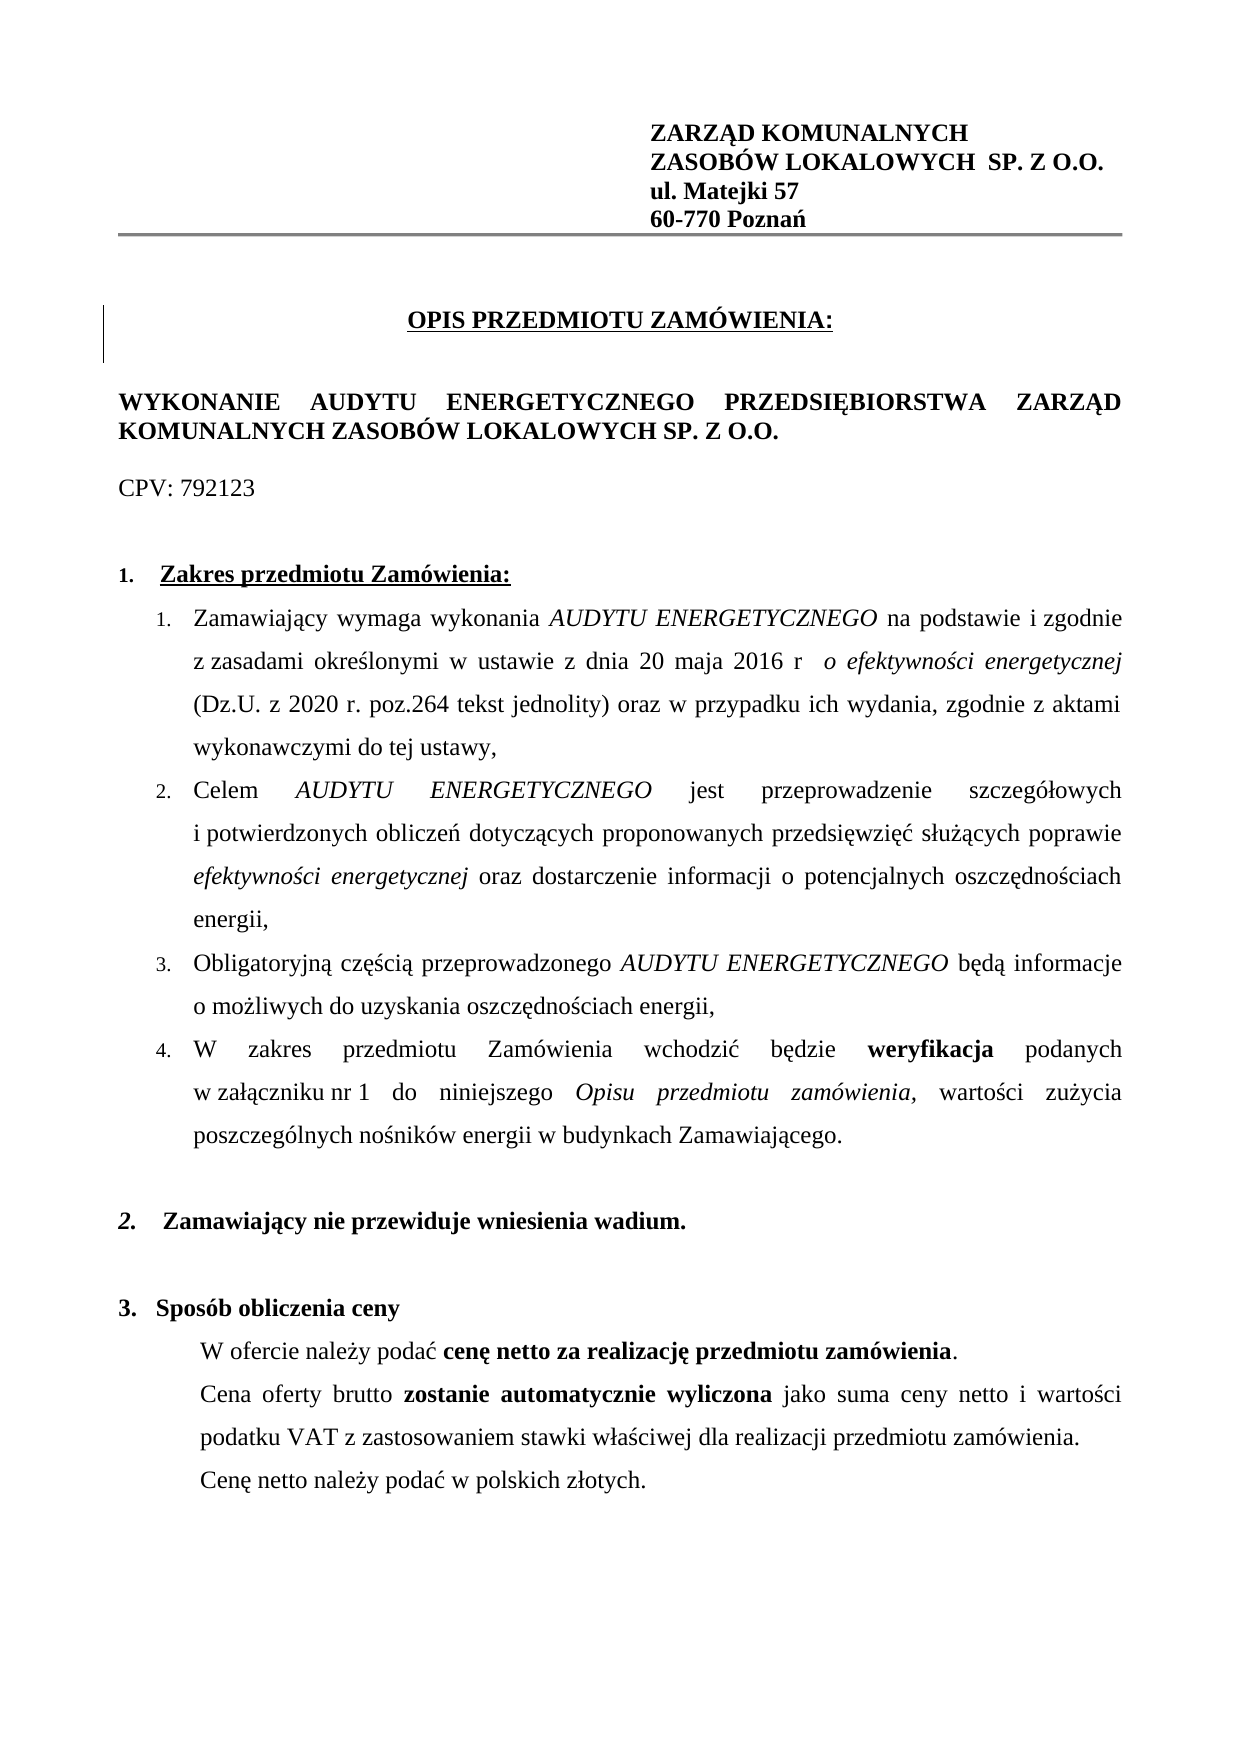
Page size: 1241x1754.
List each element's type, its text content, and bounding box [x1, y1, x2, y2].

text CPV: 792123 [118, 473, 1122, 502]
text Sposób obliczenia ceny [118, 1293, 1122, 1321]
text OPIS PRZEDMIOTU ZAMÓWIENIA: [118, 305, 1122, 334]
text Cenę netto należy podać w polskich złotych. [200, 1465, 1122, 1494]
list ZARZĄD KOMUNALNYCH [650, 118, 1122, 147]
list Zamawiający nie przewiduje wniesienia wadium. [118, 1206, 1122, 1235]
list Zamawiający wymaga wykonania AUDYTU ENERGETYCZNEGO na podstawie i zgodnie z zasadami określonymi w ustawie z dnia 20 maja 2016 r o efektywności energetycznej (Dz.U. z 2020 r. poz.264 tekst jednolity) oraz w przypadku ich wydania, zgodnie z aktami wykonawczymi do tej ustawy, [156, 603, 1122, 761]
list Zakres przedmiotu Zamówienia: [118, 559, 1122, 588]
text W ofercie należy podać cenę netto za realizację przedmiotu zamówienia. [200, 1336, 1122, 1364]
list Celem AUDYTU ENERGETYCZNEGO jest przeprowadzenie szczegółowych i potwierdzonych obliczeń dotyczących proponowanych przedsięwzięć służących poprawie efektywności energetycznej oraz dostarczenie informacji o potencjalnych oszczędnościach energii, [156, 775, 1122, 933]
list ZASOBÓW LOKALOWYCH SP. Z O.O. [650, 147, 1122, 176]
list W zakres przedmiotu Zamówienia wchodzić będzie weryfikacja podanych w załączniku nr 1 do niniejszego Opisu przedmiotu zamówienia, wartości zużycia poszczególnych nośników energii w budynkach Zamawiającego. [156, 1034, 1122, 1149]
text Cena oferty brutto zostanie automatycznie wyliczona jako suma ceny netto i wartości podatku VAT z zastosowaniem stawki właściwej dla realizacji przedmiotu zamówienia. [200, 1379, 1122, 1451]
list ul. Matejki 57 [650, 176, 1122, 204]
list 60-770 Poznań [650, 204, 1122, 233]
text WYKONANIE AUDYTU ENERGETYCZNEGO PRZEDSIĘBIORSTWA ZARZĄD KOMUNALNYCH ZASOBÓW LOKALOWYCH SP. Z O.O.s [118, 387, 1122, 444]
list Obligatoryjną częścią przeprowadzonego AUDYTU ENERGETYCZNEGO będą informacje o możliwych do uzyskania oszczędnościach energii, [156, 948, 1122, 1019]
